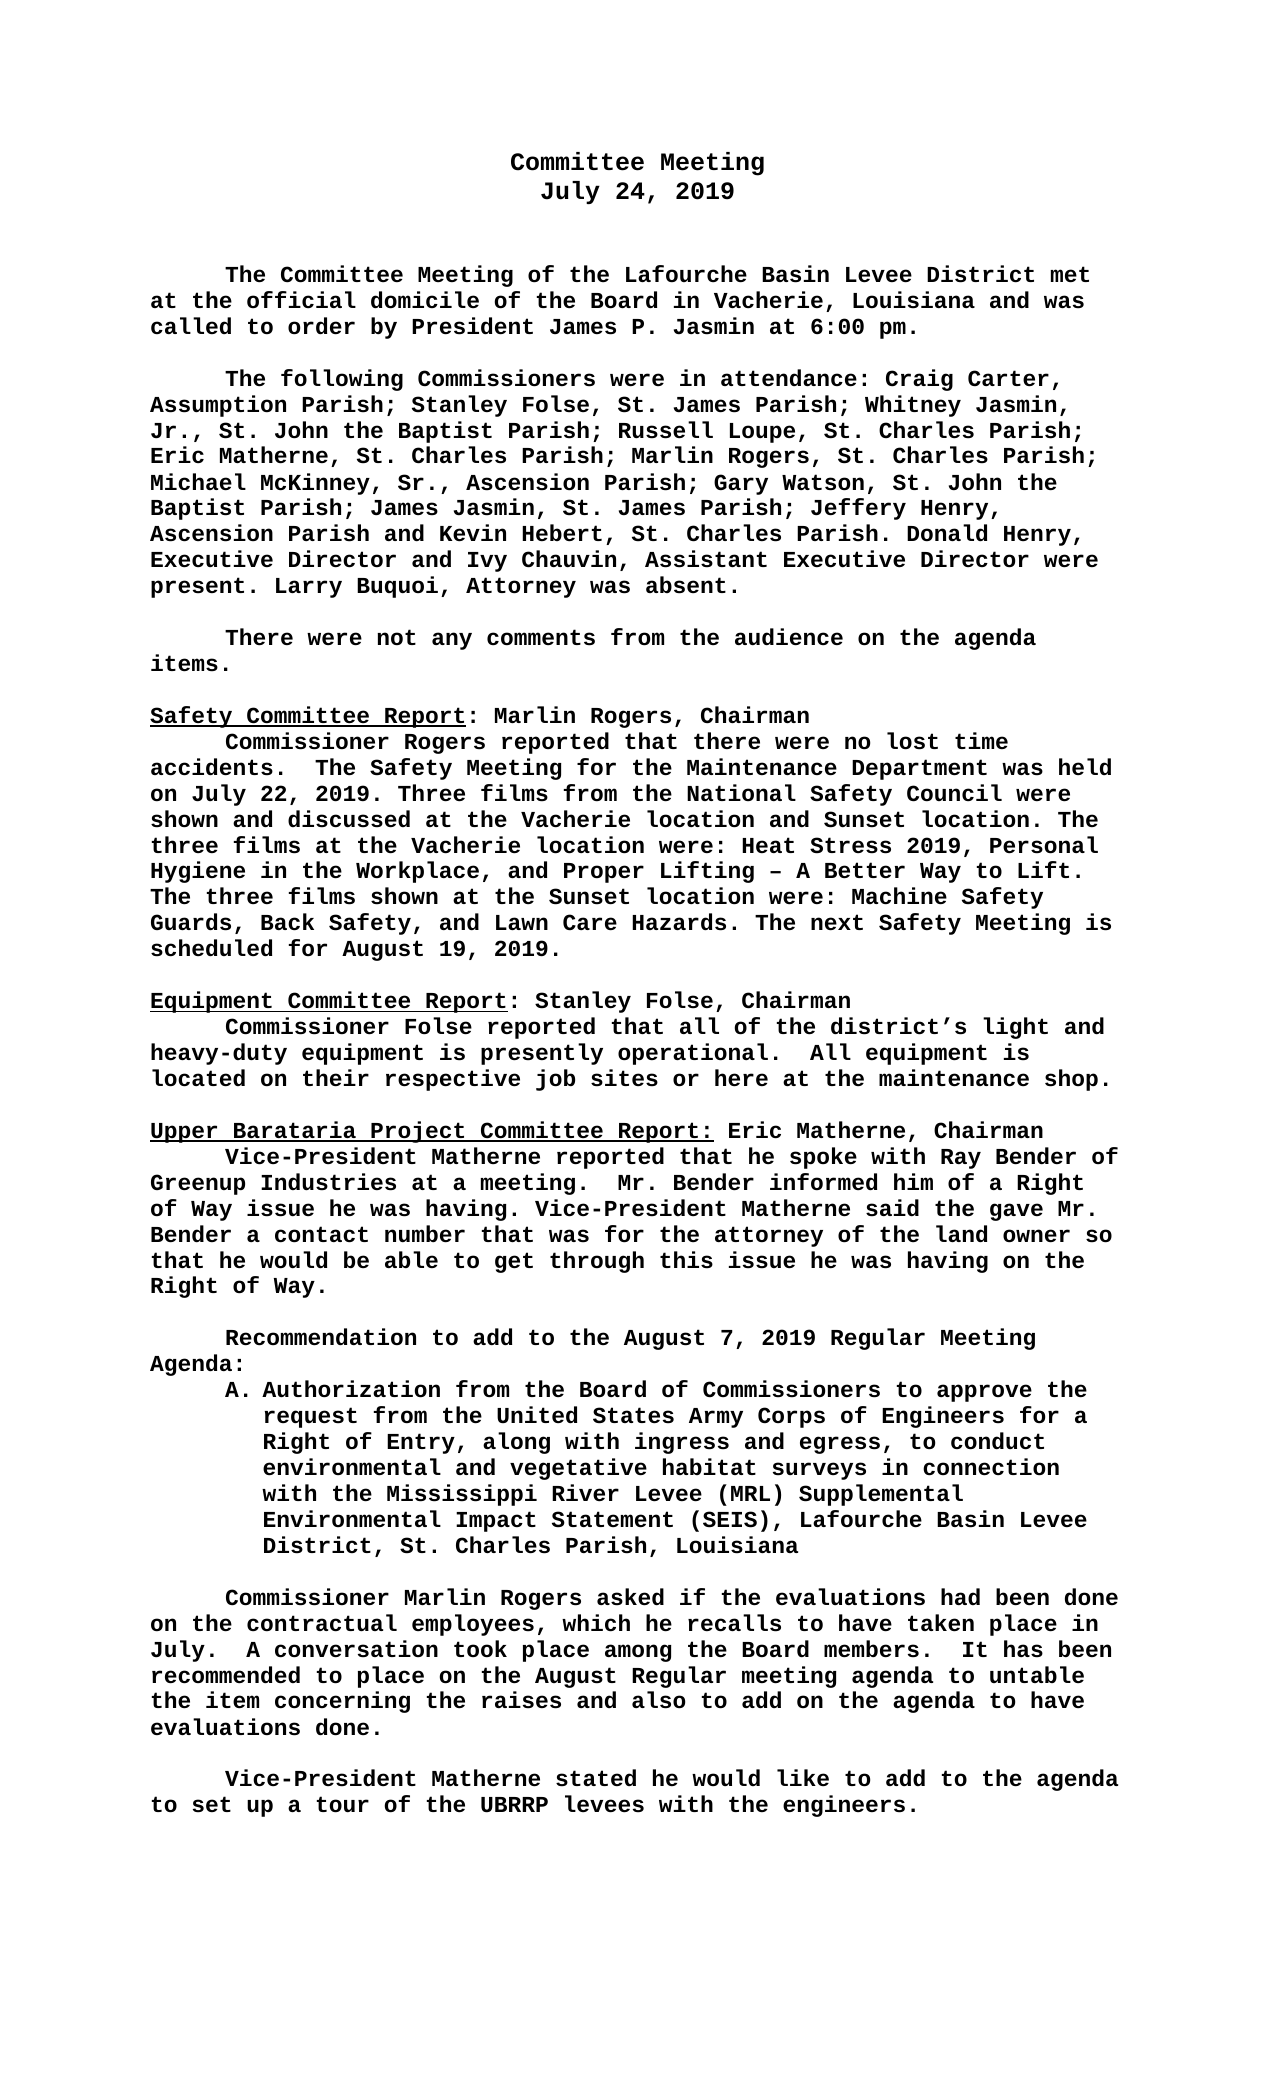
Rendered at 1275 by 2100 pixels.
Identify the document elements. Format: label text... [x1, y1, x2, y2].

text Commissioner Marlin Rogers asked if the evaluations had been done on the contractual employees, which he recalls to have taken place in July. A conversation took place among the Board members. It has been recommended to place on the August Regular meeting agenda to untable the item concerning the raises and also to add on the agenda to have evaluations done. [150, 1586, 1125, 1742]
text Vice-President Matherne reported that he spoke with Ray Bender of Greenup Industries at a meeting. Mr. Bender informed him of a Right of Way issue he was having. Vice-President Matherne said the gave Mr. Bender a contact number that was for the attorney of the land owner so that he would be able to get through this issue he was having on the Right of Way. [150, 1145, 1125, 1301]
text The following Commissioners were in attendance: Craig Carter, Assumption Parish; Stanley Folse, St. James Parish; Whitney Jasmin, Jr., St. John the Baptist Parish; Russell Loupe, St. Charles Parish; Eric Matherne, St. Charles Parish; Marlin Rogers, St. Charles Parish; Michael McKinney, Sr., Ascension Parish; Gary Watson, St. John the Baptist Parish; James Jasmin, St. James Parish; Jeffery Henry, Ascension Parish and Kevin Hebert, St. Charles Parish. Donald Henry, Executive Director and Ivy Chauvin, Assistant Executive Director were present. Larry Buquoi, Attorney was absent. [150, 367, 1125, 601]
text The Committee Meeting of the Lafourche Basin Levee District met at the official domicile of the Board in Vacherie, Louisiana and was called to order by President James P. Jasmin at 6:00 pm. [150, 263, 1125, 341]
text July 24, 2019 [150, 178, 1125, 207]
text Safety Committee Report: Marlin Rogers, Chairman [150, 704, 1125, 730]
text Commissioner Rogers reported that there were no lost time accidents. The Safety Meeting for the Maintenance Department was held on July 22, 2019. Three films from the National Safety Council were shown and discussed at the Vacherie location and Sunset location. The three films at the Vacherie location were: Heat Stress 2019, Personal Hygiene in the Workplace, and Proper Lifting – A Better Way to Lift. The three films shown at the Sunset location were: Machine Safety Guards, Back Safety, and Lawn Care Hazards. The next Safety Meeting is scheduled for August 19, 2019. [150, 730, 1125, 964]
text Vice-President Matherne stated he would like to add to the agenda to set up a tour of the UBRRP levees with the engineers. [150, 1768, 1125, 1819]
text Committee Meeting [150, 150, 1125, 178]
text Commissioner Folse reported that all of the district’s light and heavy-duty equipment is presently operational. All equipment is located on their respective job sites or here at the maintenance shop. [150, 1016, 1125, 1093]
text Recommendation to add to the August 7, 2019 Regular Meeting Agenda: [150, 1327, 1125, 1379]
text There were not any comments from the audience on the agenda items. [150, 626, 1125, 678]
text Upper Barataria Project Committee Report: Eric Matherne, Chairman [150, 1119, 1125, 1145]
text Equipment Committee Report: Stanley Folse, Chairman [150, 989, 1125, 1016]
list Authorization from the Board of Commissioners to approve the request from the United States Army Corps of Engineers for a Right of Entry, along with ingress and egress, to conduct environmental and vegetative habitat surveys in connection with the Mississippi River Levee (MRL) Supplemental Environmental Impact Statement (SEIS), Lafourche Basin Levee District, St. Charles Parish, Louisiana [225, 1379, 1125, 1560]
